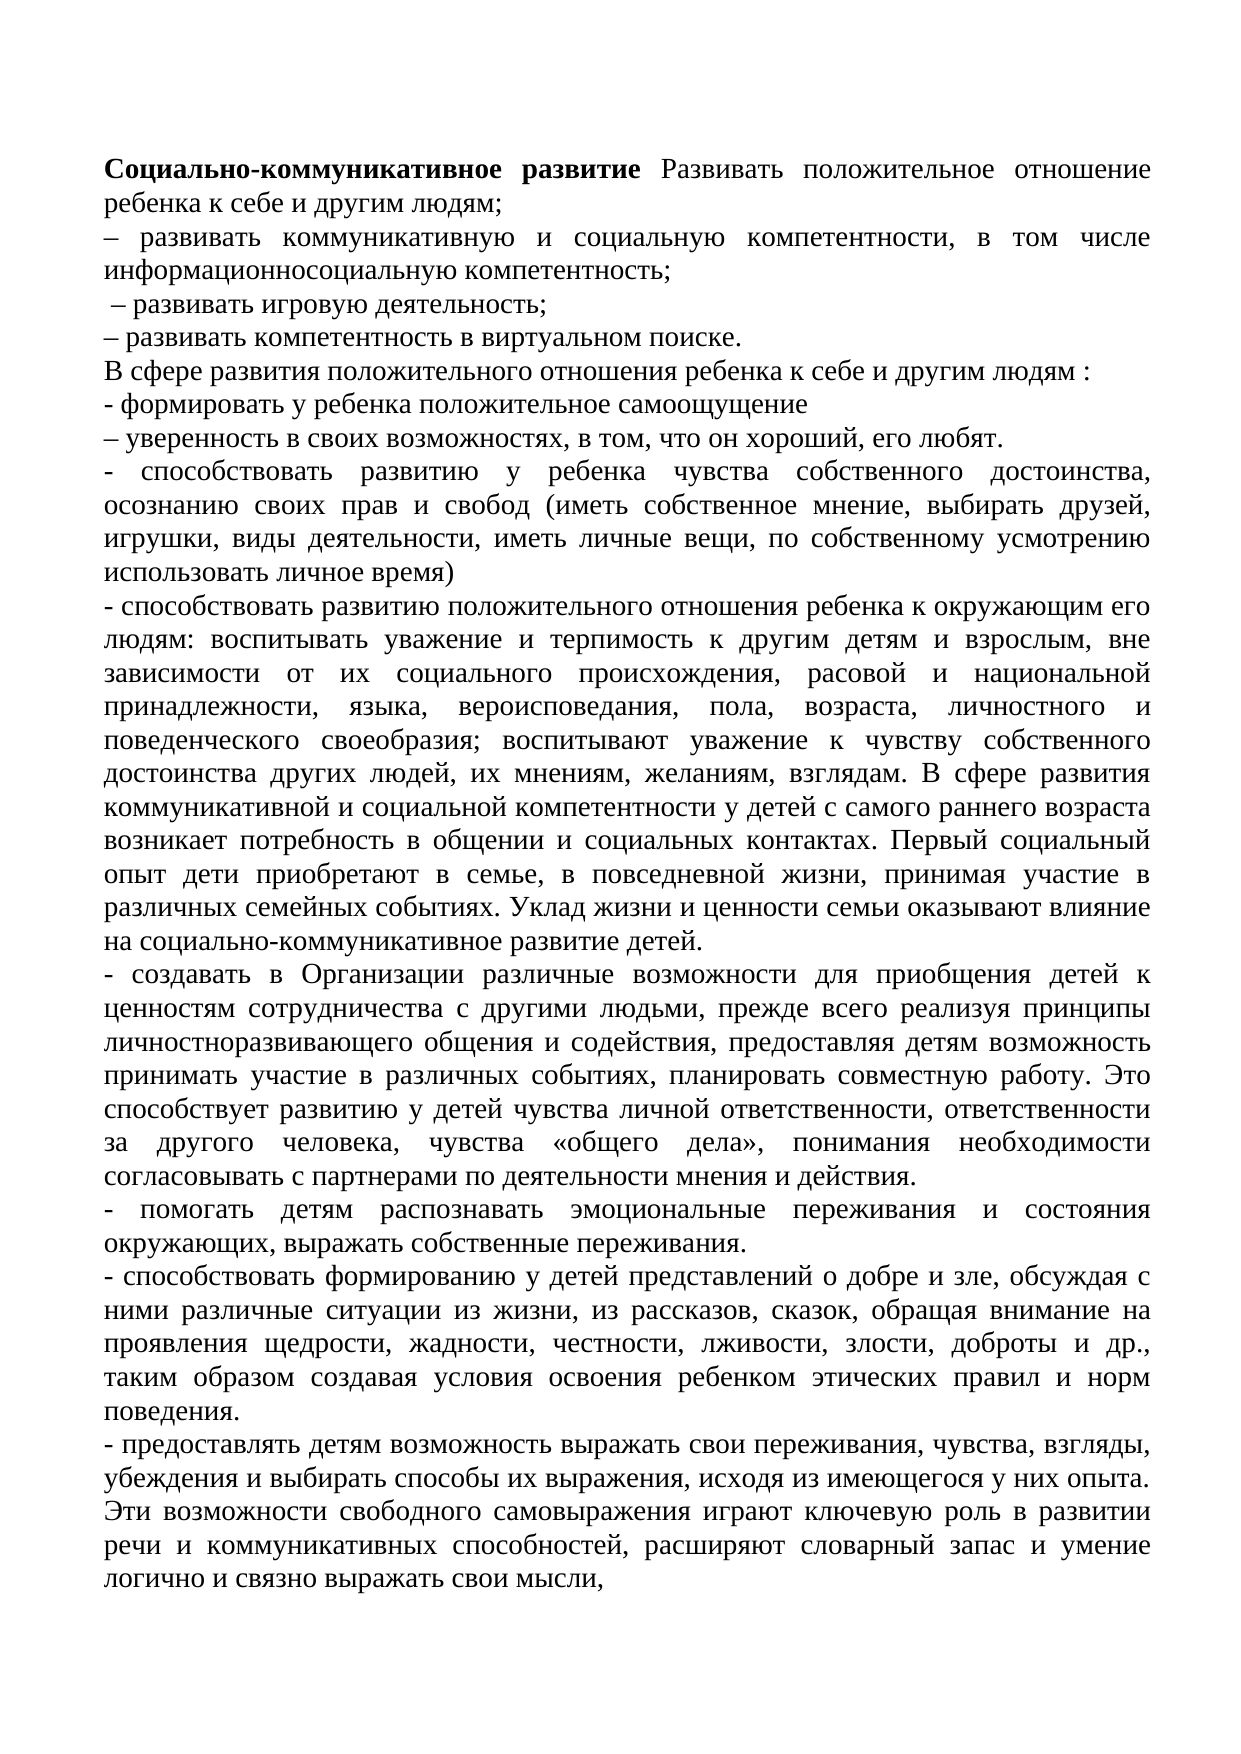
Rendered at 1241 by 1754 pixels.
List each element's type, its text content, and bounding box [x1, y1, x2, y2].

text – развивать компетентность в виртуальном поиске. [103, 319, 1152, 353]
text - способствовать развитию положительного отношения ребенка к окружающим его людям: воспитывать уважение и терпимость к другим детям и взрослым, вне зависимости от их социального происхождения, расовой и национальной принадлежности, языка, вероисповедания, пола, возраста, личностного и поведенческого своеобразия; воспитывают уважение к чувству собственного достоинства других людей, их мнениям, желаниям, взглядам. В сфере развития коммуникативной и социальной компетентности у детей с самого раннего возраста возникает потребность в общении и социальных контактах. Первый социальный опыт дети приобретают в семье, в повседневной жизни, принимая участие в различных семейных событиях. Уклад жизни и ценности семьи оказывают влияние на социально-коммуникативное развитие детей. [103, 588, 1152, 957]
text – уверенность в своих возможностях, в том, что он хороший, его любят. [103, 420, 1152, 453]
text Социально-коммуникативное развитие Развивать положительное отношение ребенка к себе и другим людям; [103, 152, 1152, 219]
text – развивать коммуникативную и социальную компетентности, в том числе информационносоциальную компетентность; [103, 219, 1152, 286]
text - способствовать формированию у детей представлений о добре и зле, обсуждая с ними различные ситуации из жизни, из рассказов, сказок, обращая внимание на проявления щедрости, жадности, честности, лживости, злости, доброты и др., таким образом создавая условия освоения ребенком этических правил и норм поведения. [103, 1258, 1152, 1426]
text В сфере развития положительного отношения ребенка к себе и другим людям : [103, 353, 1152, 386]
text - помогать детям распознавать эмоциональные переживания и состояния окружающих, выражать собственные переживания. [103, 1191, 1152, 1258]
text - предоставлять детям возможность выражать свои переживания, чувства, взгляды, убеждения и выбирать способы их выражения, исходя из имеющегося у них опыта. Эти возможности свободного самовыражения играют ключевую роль в развитии речи и коммуникативных способностей, расширяют словарный запас и умение логично и связно выражать свои мысли, [103, 1426, 1152, 1594]
text - создавать в Организации различные возможности для приобщения детей к ценностям сотрудничества с другими людьми, прежде всего реализуя принципы личностноразвивающего общения и содействия, предоставляя детям возможность принимать участие в различных событиях, планировать совместную работу. Это способствует развитию у детей чувства личной ответственности, ответственности за другого человека, чувства «общего дела», понимания необходимости согласовывать с партнерами по деятельности мнения и действия. [103, 957, 1152, 1191]
text - способствовать развитию у ребенка чувства собственного достоинства, осознанию своих прав и свобод (иметь собственное мнение, выбирать друзей, игрушки, виды деятельности, иметь личные вещи, по собственному усмотрению использовать личное время) [103, 453, 1152, 588]
text – развивать игровую деятельность; [103, 286, 1152, 319]
text - формировать у ребенка положительное самоощущение [103, 386, 1152, 420]
